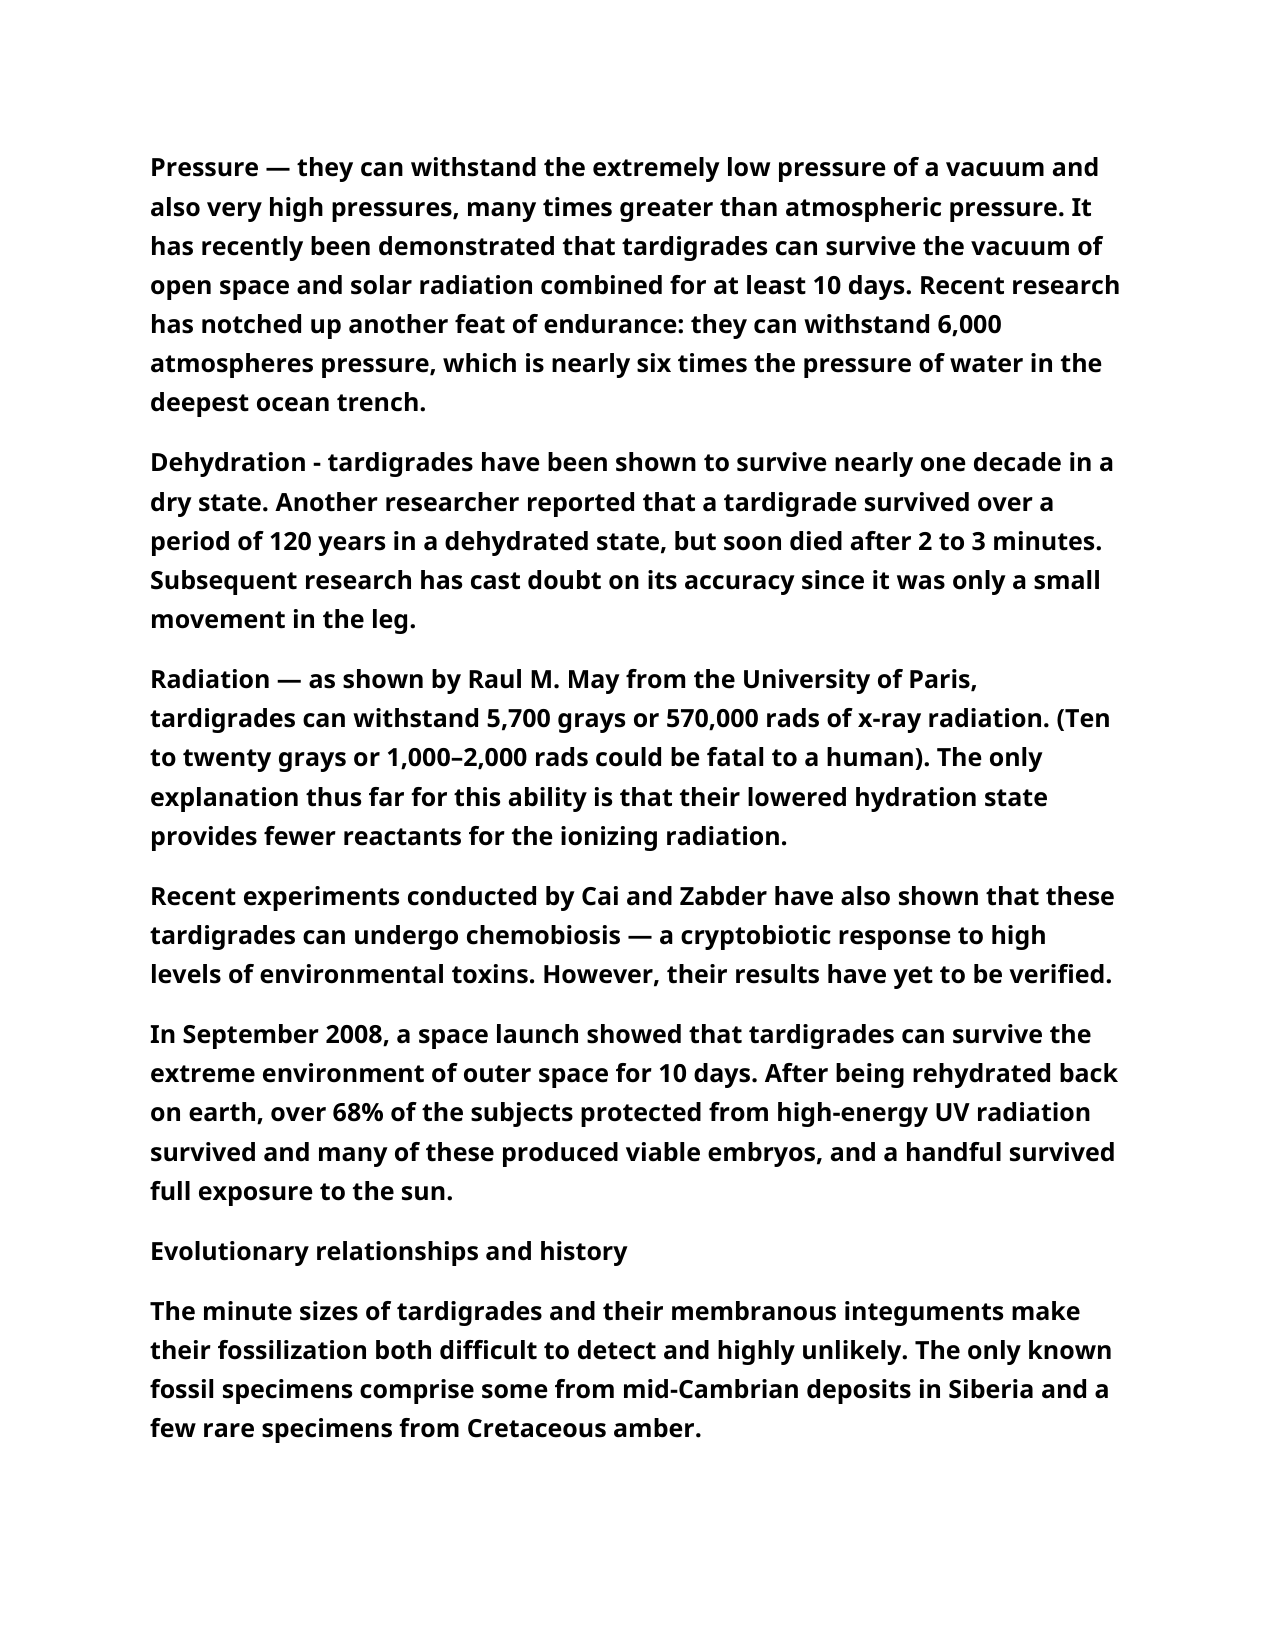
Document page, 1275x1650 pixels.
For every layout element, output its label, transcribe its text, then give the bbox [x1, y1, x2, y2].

text In September 2008, a space launch showed that tardigrades can survive the extreme environment of outer space for 10 days. After being rehydrated back on earth, over 68% of the subjects protected from high-energy UV radiation survived and many of these produced viable embryos, and a handful survived full exposure to the sun. [150, 1017, 1125, 1207]
text Dehydration - tardigrades have been shown to survive nearly one decade in a dry state. Another researcher reported that a tardigrade survived over a period of 120 years in a dehydrated state, but soon died after 2 to 3 minutes. Subsequent research has cast doubt on its accuracy since it was only a small movement in the leg. [150, 445, 1125, 636]
text Evolutionary relationships and history [150, 1233, 1125, 1267]
text Recent experiments conducted by Cai and Zabder have also shown that these tardigrades can undergo chemobiosis — a cryptobiotic response to high levels of environmental toxins. However, their results have yet to be verified. [150, 878, 1125, 991]
text The minute sizes of tardigrades and their membranous integuments make their fossilization both difficult to detect and highly unlikely. The only known fossil specimens comprise some from mid-Cambrian deposits in Siberia and a few rare specimens from Cretaceous amber. [150, 1293, 1125, 1445]
text Radiation — as shown by Raul M. May from the University of Paris, tardigrades can withstand 5,700 grays or 570,000 rads of x-ray radiation. (Ten to twenty grays or 1,000–2,000 rads could be fatal to a human). The only explanation thus far for this ability is that their lowered hydration state provides fewer reactants for the ionizing radiation. [150, 662, 1125, 852]
text Pressure — they can withstand the extremely low pressure of a vacuum and also very high pressures, many times greater than atmospheric pressure. It has recently been demonstrated that tardigrades can survive the vacuum of open space and solar radiation combined for at least 10 days. Recent research has notched up another feat of endurance: they can withstand 6,000 atmospheres pressure, which is nearly six times the pressure of water in the deepest ocean trench. [150, 150, 1125, 419]
